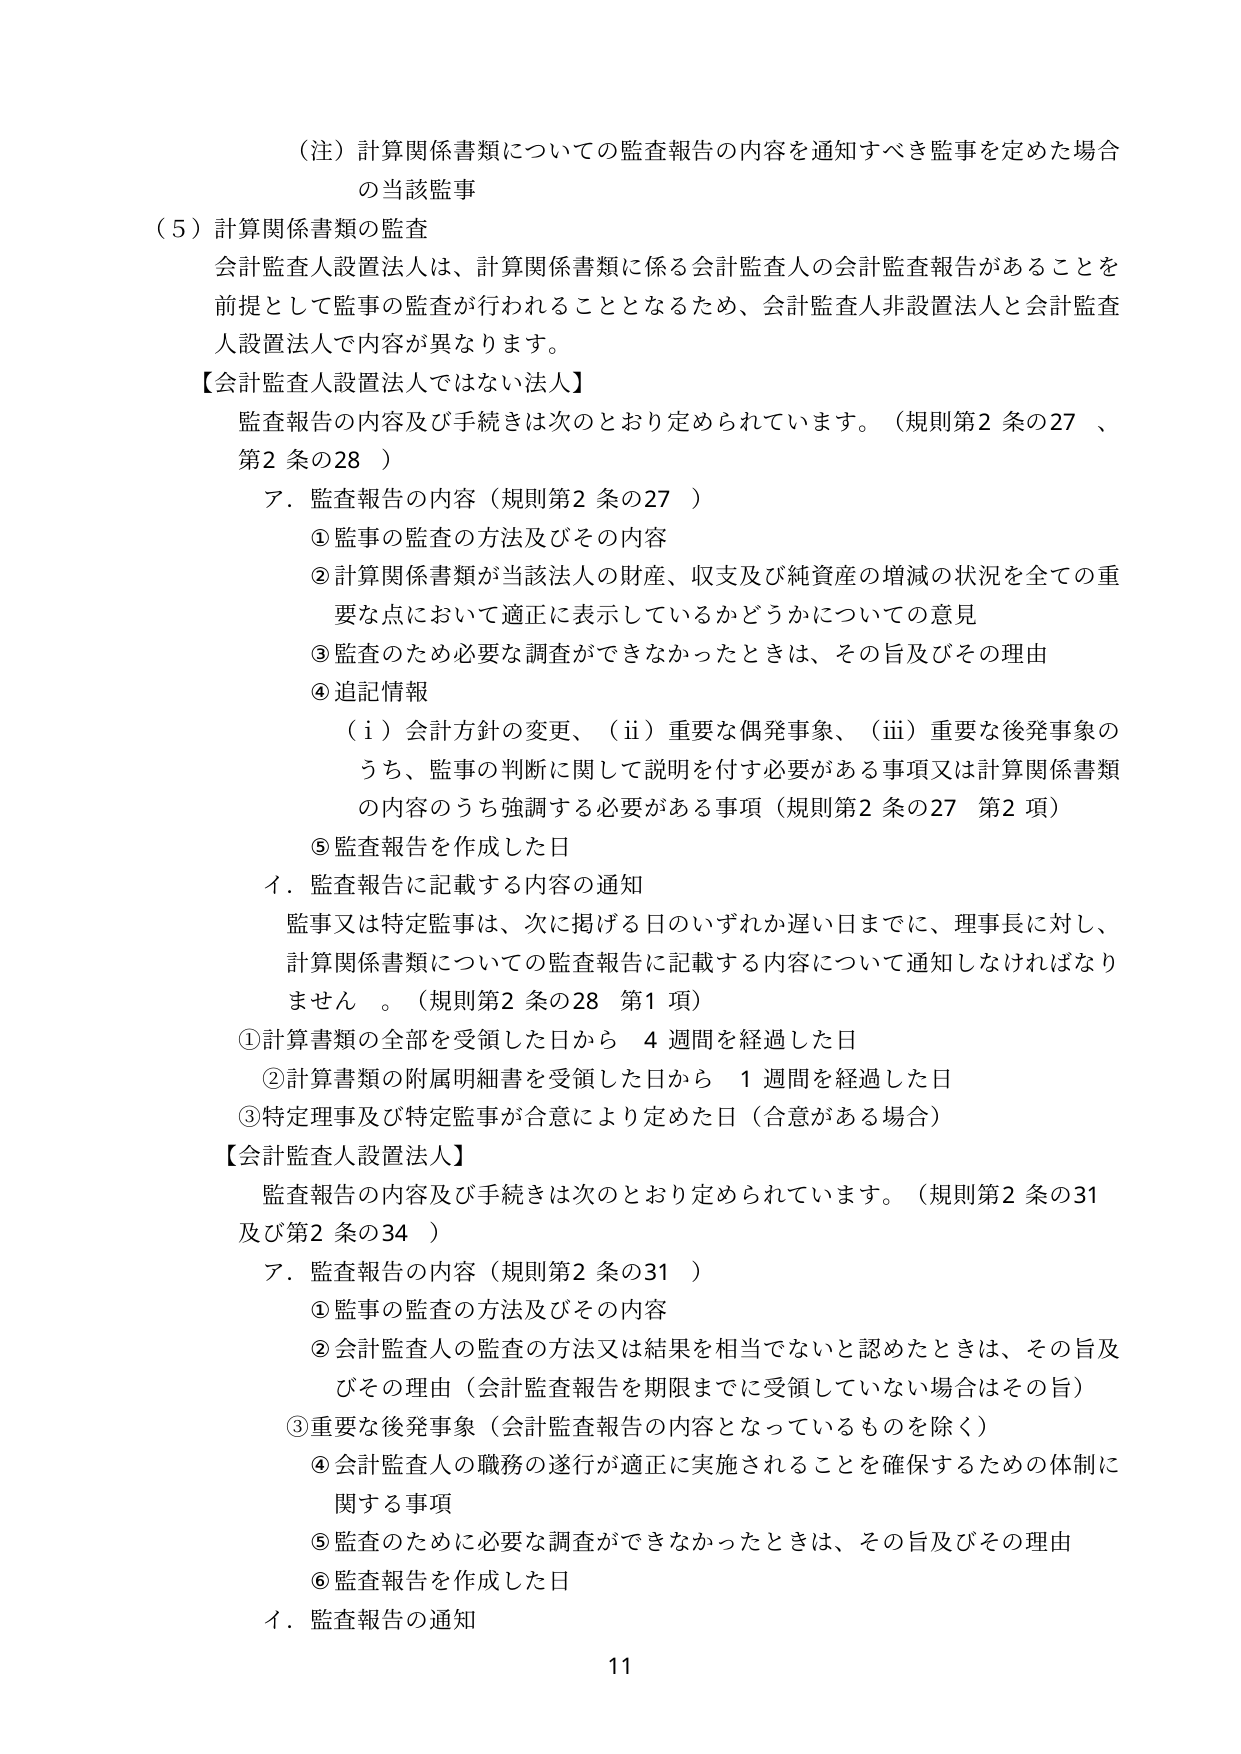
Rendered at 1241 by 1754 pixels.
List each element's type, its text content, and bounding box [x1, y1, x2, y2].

text ④追記情報 [119, 672, 1121, 710]
text 【会計監査人設置法人ではない法人】 [119, 362, 1121, 401]
text ア．監査報告の内容（規則第2条の31） [119, 1251, 1121, 1290]
text ①監事の監査の方法及びその内容 [263, 1290, 1121, 1328]
text イ．監査報告に記載する内容の通知 [119, 865, 1121, 903]
text ③重要な後発事象（会計監査報告の内容となっているものを除く） [119, 1406, 1121, 1444]
text ②計算関係書類が当該法人の財産、収支及び純資産の増減の状況を全ての重要な点において適正に表示しているかどうかについての意見 [286, 556, 1121, 633]
text ⑥監査報告を作成した日 [263, 1560, 1121, 1599]
text ⑤監査報告を作成した日 [119, 826, 1121, 865]
text ①監事の監査の方法及びその内容 [119, 517, 1121, 556]
text ③特定理事及び特定監事が合意により定めた日（合意がある場合） [119, 1097, 1121, 1135]
text ⑤監査のために必要な調査ができなかったときは、その旨及びその理由 [263, 1522, 1121, 1560]
text ②計算書類の附属明細書を受領した日から 1 週間を経過した日 [119, 1058, 1121, 1097]
text 会計監査人設置法人は、計算関係書類に係る会計監査人の会計監査報告があることを前提として監事の監査が行われることとなるため、会計監査人非設置法人と会計監査人設置法人で内容が異なります。 [119, 246, 1121, 362]
text 監査報告の内容及び手続きは次のとおり定められています。（規則第2条の27、第2条の28） [119, 401, 1121, 478]
text ①計算書類の全部を受領した日から 4 週間を経過した日 [119, 1019, 1121, 1058]
text イ．監査報告の通知 [239, 1599, 1121, 1638]
text （注）計算関係書類についての監査報告の内容を通知すべき監事を定めた場合の当該監事 [263, 131, 1121, 208]
text 監査報告の内容及び手続きは次のとおり定められています。（規則第2条の31及び第2条の34） [215, 1174, 1121, 1251]
text ④会計監査人の職務の遂行が適正に実施されることを確保するための体制に関する事項 [286, 1444, 1121, 1522]
text ア．監査報告の内容（規則第2条の27） [215, 478, 1121, 517]
text 【会計監査人設置法人】 [119, 1135, 1121, 1174]
text （ⅰ）会計方針の変更、（ⅱ）重要な偶発事象、（ⅲ）重要な後発事象のうち、監事の判断に関して説明を付す必要がある事項又は計算関係書類の内容のうち強調する必要がある事項（規則第2条の27第2項） [310, 710, 1121, 826]
text （５）計算関係書類の監査 [143, 208, 1121, 246]
text ②会計監査人の監査の方法又は結果を相当でないと認めたときは、その旨及びその理由（会計監査報告を期限までに受領していない場合はその旨） [286, 1328, 1121, 1406]
text ③監査のため必要な調査ができなかったときは、その旨及びその理由 [263, 633, 1121, 672]
text 監事又は特定監事は、次に掲げる日のいずれか遅い日までに、理事長に対し、計算関係書類についての監査報告に記載する内容について通知しなければなりません。（規則第2条の28第1項） [119, 903, 1121, 1019]
